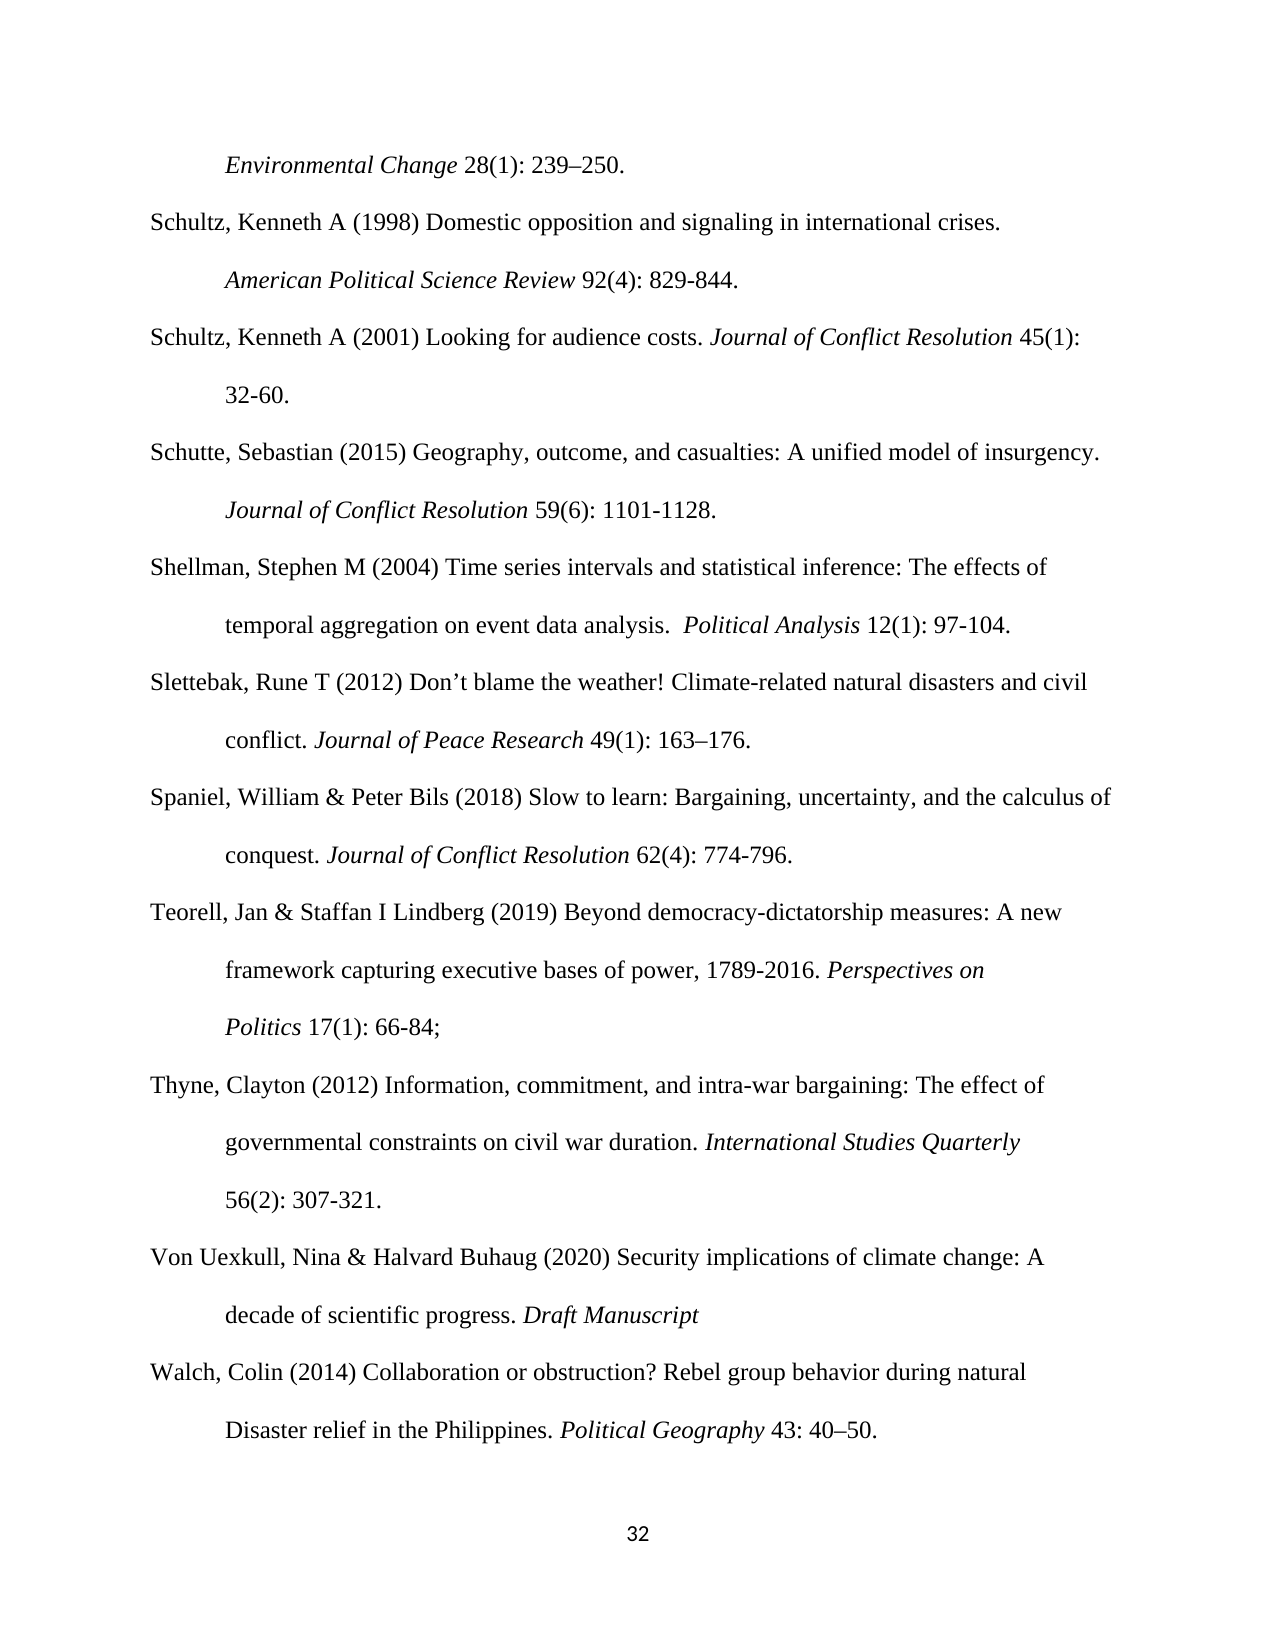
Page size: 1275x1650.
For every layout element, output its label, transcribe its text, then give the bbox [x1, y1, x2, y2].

text framework capturing executive bases of power, 1789-2016. Perspectives on [150, 955, 1125, 984]
text conflict. Journal of Peace Research 49(1): 163–176. [150, 725, 1125, 754]
text 56(2): 307-321. [150, 1185, 1125, 1214]
text Environmental Change 28(1): 239–250. [150, 150, 1125, 179]
text Schutte, Sebastian (2015) Geography, outcome, and casualties: A unified model of insurgency. [150, 437, 1125, 466]
text Thyne, Clayton (2012) Information, commitment, and intra-war bargaining: The effect of [150, 1070, 1125, 1099]
text conquest. Journal of Conflict Resolution 62(4): 774-796. [150, 840, 1125, 869]
text Von Uexkull, Nina & Halvard Buhaug (2020) Security implications of climate change: A [150, 1242, 1125, 1271]
text Walch, Colin (2014) Collaboration or obstruction? Rebel group behavior during natural [150, 1357, 1125, 1386]
text American Political Science Review 92(4): 829-844. [150, 265, 1125, 294]
text Disaster relief in the Philippines. Political Geography 43: 40–50. [150, 1415, 1125, 1444]
text Shellman, Stephen M (2004) Time series intervals and statistical inference: The effects of [150, 552, 1125, 581]
text temporal aggregation on event data analysis. Political Analysis 12(1): 97-104. [150, 610, 1125, 639]
text Teorell, Jan & Staffan I Lindberg (2019) Beyond democracy-dictatorship measures: A new [150, 897, 1125, 926]
text Schultz, Kenneth A (2001) Looking for audience costs. Journal of Conflict Resolution 45(1): [150, 322, 1125, 351]
text Slettebak, Rune T (2012) Don’t blame the weather! Climate-related natural disasters and civil [150, 667, 1125, 696]
text Politics 17(1): 66-84; [150, 1012, 1125, 1041]
text Schultz, Kenneth A (1998) Domestic opposition and signaling in international crises. [150, 207, 1125, 236]
text 32-60. [150, 380, 1125, 409]
text Spaniel, William & Peter Bils (2018) Slow to learn: Bargaining, uncertainty, and the calculus of [150, 782, 1125, 811]
text Journal of Conflict Resolution 59(6): 1101-1128. [150, 495, 1125, 524]
text decade of scientific progress. Draft Manuscript [150, 1300, 1125, 1329]
text governmental constraints on civil war duration. International Studies Quarterly [150, 1127, 1125, 1156]
